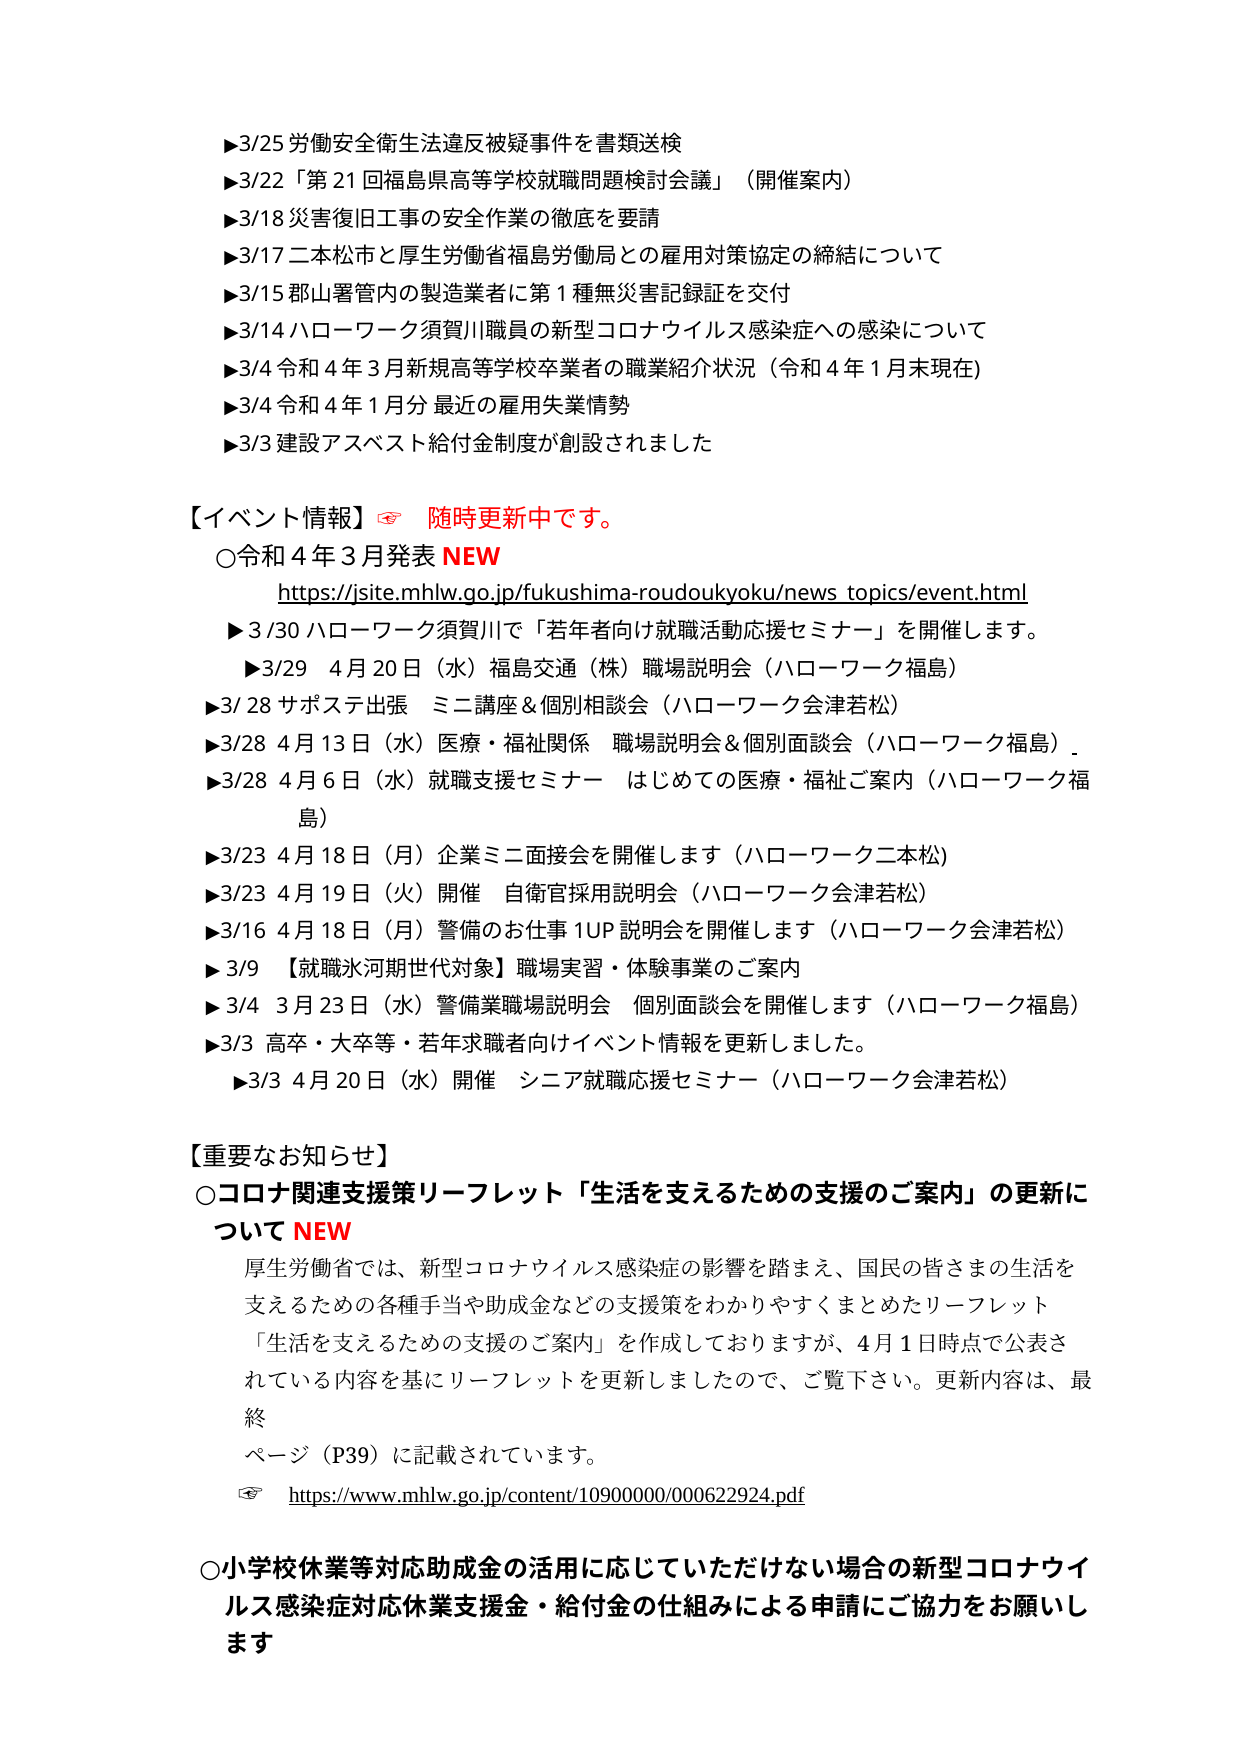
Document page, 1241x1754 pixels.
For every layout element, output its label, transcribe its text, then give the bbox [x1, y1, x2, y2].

text ▶3/28 4月13日（水）医療・福祉関係 職場説明会＆個別面談会（ハローワーク福島） [177, 723, 1093, 761]
text 【重要なお知らせ】 [177, 1136, 1093, 1173]
text ▶3/3 高卒・大卒等・若年求職者向けイベント情報を更新しました。 [177, 1023, 1093, 1061]
text ▶ 3/4 3月23日（水）警備業職場説明会 個別面談会を開催します（ハローワーク福島） [177, 986, 1093, 1023]
text ▶3/4令和4年1月分 最近の雇用失業情勢 [177, 386, 1093, 423]
text ▶3/17二本松市と厚生労働省福島労働局との雇用対策協定の締結について [177, 236, 1093, 273]
text ▶3/4令和4年3月新規高等学校卒業者の職業紹介状況（令和4年1月末現在) [177, 348, 1093, 386]
text 支えるための各種手当や助成金などの支援策をわかりやすくまとめたリーフレット [244, 1286, 1093, 1323]
text ▶3/25労働安全衛生法違反被疑事件を書類送検 [177, 123, 1093, 161]
text 【イベント情報】☞ 随時更新中です。 [177, 498, 1093, 536]
text ▶3/29 4月20日（水）福島交通（株）職場説明会（ハローワーク福島） [177, 648, 1093, 686]
text 「生活を支えるための支援のご案内」を作成しておりますが、4月1日時点で公表さ [244, 1323, 1093, 1361]
text ▶3/15郡山署管内の製造業者に第1種無災害記録証を交付 [177, 273, 1093, 311]
text https://jsite.mhlw.go.jp/fukushima-roudoukyoku/news_topics/event.html [177, 573, 1093, 611]
text ページ（P39）に記載されています。 [244, 1436, 1093, 1473]
text ▶3/ 28 サポステ出張 ミニ講座＆個別相談会（ハローワーク会津若松） [177, 686, 1093, 723]
text 厚生労働省では、新型コロナウイルス感染症の影響を踏まえ、国民の皆さまの生活を [244, 1248, 1093, 1286]
text ▶ 3/9 【就職氷河期世代対象】職場実習・体験事業のご案内 [177, 948, 1093, 986]
text ○小学校休業等対応助成金の活用に応じていただけない場合の新型コロナウイルス感染症対応休業支援金・給付金の仕組みによる申請にご協力をお願いします [199, 1548, 1093, 1661]
text ▶3/23 4月18日（月）企業ミニ面接会を開催します（ハローワーク二本松) [177, 836, 1093, 873]
text ▶3/22「第21回福島県高等学校就職問題検討会議」（開催案内） [177, 161, 1093, 198]
text ▶3/16 4月18日（月）警備のお仕事1UP説明会を開催します（ハローワーク会津若松） [177, 911, 1093, 948]
text ▶3/14ハローワーク須賀川職員の新型コロナウイルス感染症への感染について [177, 311, 1093, 348]
text ▶3/28 4月6日（水）就職支援セミナー はじめての医療・福祉ご案内（ハローワーク福島） [177, 761, 1093, 836]
text ▶3/23 4月19日（火）開催 自衛官採用説明会（ハローワーク会津若松） [177, 873, 1093, 911]
text ▶３/30 ハローワーク須賀川で「若年者向け就職活動応援セミナー」を開催します。 [177, 611, 1093, 648]
text ▶3/18災害復旧工事の安全作業の徹底を要請 [177, 198, 1093, 236]
text れている内容を基にリーフレットを更新しましたので、ご覧下さい。更新内容は、最終 [244, 1361, 1093, 1436]
text ▶3/3建設アスベスト給付金制度が創設されました [177, 423, 1093, 461]
text ○コロナ関連支援策リーフレット「生活を支えるための支援のご案内」の更新についてNEW [188, 1173, 1093, 1248]
text ☞ https://www.mhlw.go.jp/content/10900000/000622924.pdf [177, 1473, 1093, 1511]
text ○令和４年３月発表NEW [177, 536, 1093, 573]
text ▶3/3 4月20日（水）開催 シニア就職応援セミナー（ハローワーク会津若松） [177, 1061, 1093, 1098]
